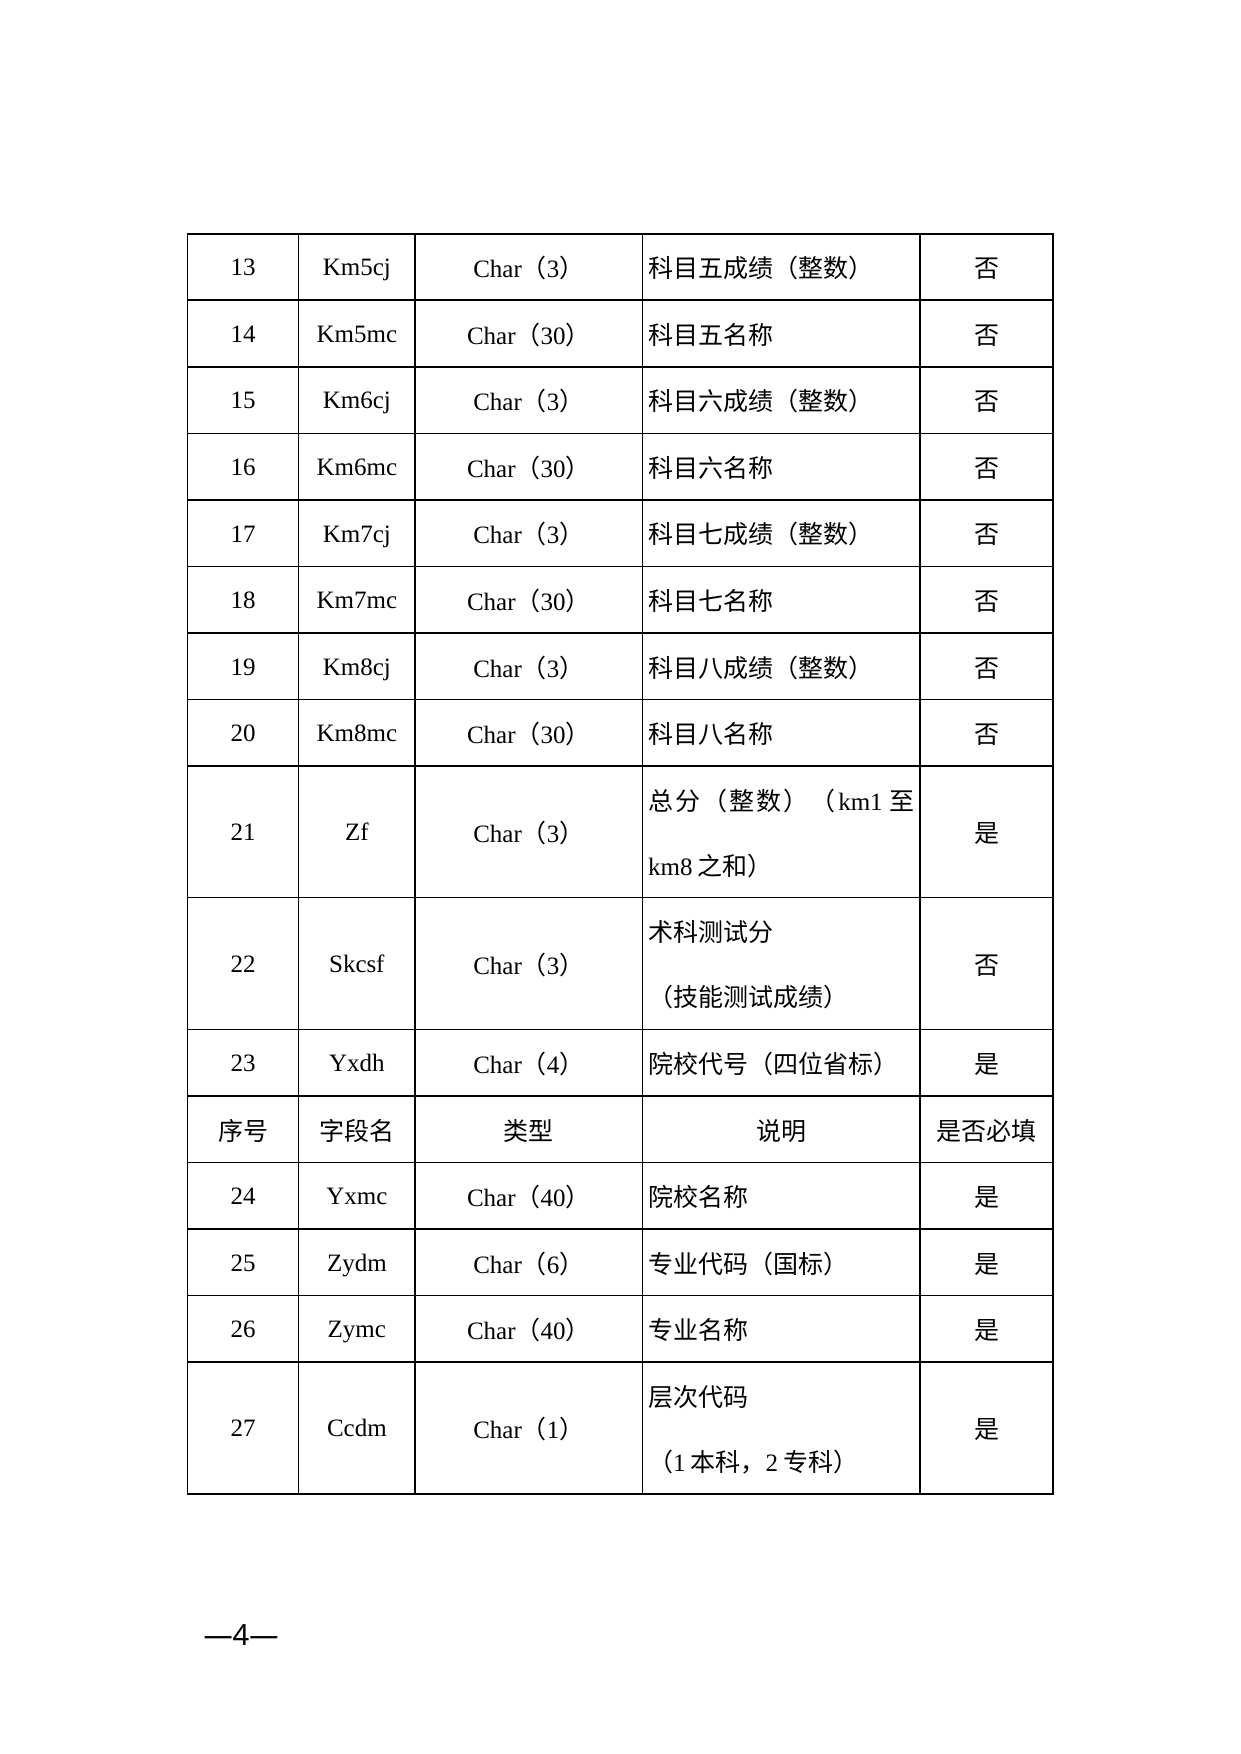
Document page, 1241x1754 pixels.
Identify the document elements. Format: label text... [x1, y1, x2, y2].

table_cell 科目八成绩（整数） [643, 634, 919, 699]
table_cell 科目七成绩（整数） [643, 501, 919, 566]
table_cell 术科测试分 （技能测试成绩） [643, 898, 919, 1028]
table_cell Km8cj [299, 634, 414, 699]
table_cell 是 [921, 1296, 1052, 1361]
table_cell 字段名 [299, 1097, 414, 1162]
table_cell 科目八名称 [643, 700, 919, 765]
table_cell 否 [921, 235, 1052, 299]
table_cell 类型 [416, 1097, 642, 1162]
table_cell 否 [921, 567, 1052, 632]
table_cell 科目五名称 [643, 301, 919, 366]
table_cell Char（40） [416, 1296, 642, 1361]
table_cell Char（6） [416, 1230, 642, 1295]
table_cell 总分（整数）（km1至km8之和） [643, 767, 919, 897]
table_cell Char（3） [416, 767, 642, 897]
table_cell Char（30） [416, 434, 642, 499]
table_cell 说明 [643, 1097, 919, 1162]
table_cell 15 [188, 368, 298, 432]
table_cell 层次代码 （1本科，2专科） [643, 1363, 919, 1493]
table_cell 21 [188, 767, 298, 897]
table_cell 专业代码（国标） [643, 1230, 919, 1295]
table_cell Km8mc [299, 700, 414, 765]
table_cell 否 [921, 434, 1052, 499]
table_cell 院校代号（四位省标） [643, 1030, 919, 1095]
table_cell 14 [188, 301, 298, 366]
table_cell Km6mc [299, 434, 414, 499]
table_cell Km7mc [299, 567, 414, 632]
table_cell Char（3） [416, 634, 642, 699]
table_cell 13 [188, 235, 298, 299]
table_cell 18 [188, 567, 298, 632]
table_cell Km6cj [299, 368, 414, 432]
table_cell Zymc [299, 1296, 414, 1361]
table_cell Char（4） [416, 1030, 642, 1095]
table_cell 否 [921, 501, 1052, 566]
table_cell 否 [921, 700, 1052, 765]
table_cell 16 [188, 434, 298, 499]
table_cell Char（30） [416, 567, 642, 632]
table_cell 专业名称 [643, 1296, 919, 1361]
table_cell 17 [188, 501, 298, 566]
table_cell 是 [921, 1030, 1052, 1095]
table_cell Km5cj [299, 235, 414, 299]
table_cell Yxmc [299, 1163, 414, 1228]
table_cell 院校名称 [643, 1163, 919, 1228]
table_cell 序号 [188, 1097, 298, 1162]
table_cell 23 [188, 1030, 298, 1095]
table_cell 是否必填 [921, 1097, 1052, 1162]
table_cell 科目六成绩（整数） [643, 368, 919, 432]
table_cell 是 [921, 1363, 1052, 1493]
table_cell Char（3） [416, 898, 642, 1028]
table_cell 科目五成绩（整数） [643, 235, 919, 299]
table_cell 否 [921, 898, 1052, 1028]
table_cell Ccdm [299, 1363, 414, 1493]
table_cell 否 [921, 368, 1052, 432]
table_cell 27 [188, 1363, 298, 1493]
table_cell 是 [921, 1230, 1052, 1295]
table_cell Yxdh [299, 1030, 414, 1095]
table_cell Char（3） [416, 368, 642, 432]
table_cell 否 [921, 301, 1052, 366]
table_cell Char（30） [416, 301, 642, 366]
table_cell 科目六名称 [643, 434, 919, 499]
table_cell 25 [188, 1230, 298, 1295]
table_cell Km7cj [299, 501, 414, 566]
table_cell 26 [188, 1296, 298, 1361]
table_cell 22 [188, 898, 298, 1028]
table_cell Char（1） [416, 1363, 642, 1493]
table_cell Zf [299, 767, 414, 897]
table_cell Char（3） [416, 235, 642, 299]
table_cell Skcsf [299, 898, 414, 1028]
table_cell 是 [921, 767, 1052, 897]
table_cell 24 [188, 1163, 298, 1228]
table_cell Char（40） [416, 1163, 642, 1228]
table_cell 是 [921, 1163, 1052, 1228]
table_cell 否 [921, 634, 1052, 699]
table_cell 20 [188, 700, 298, 765]
table_cell Km5mc [299, 301, 414, 366]
table_cell 科目七名称 [643, 567, 919, 632]
table_cell Char（30） [416, 700, 642, 765]
table_cell 19 [188, 634, 298, 699]
table_cell Char（3） [416, 501, 642, 566]
table_cell Zydm [299, 1230, 414, 1295]
